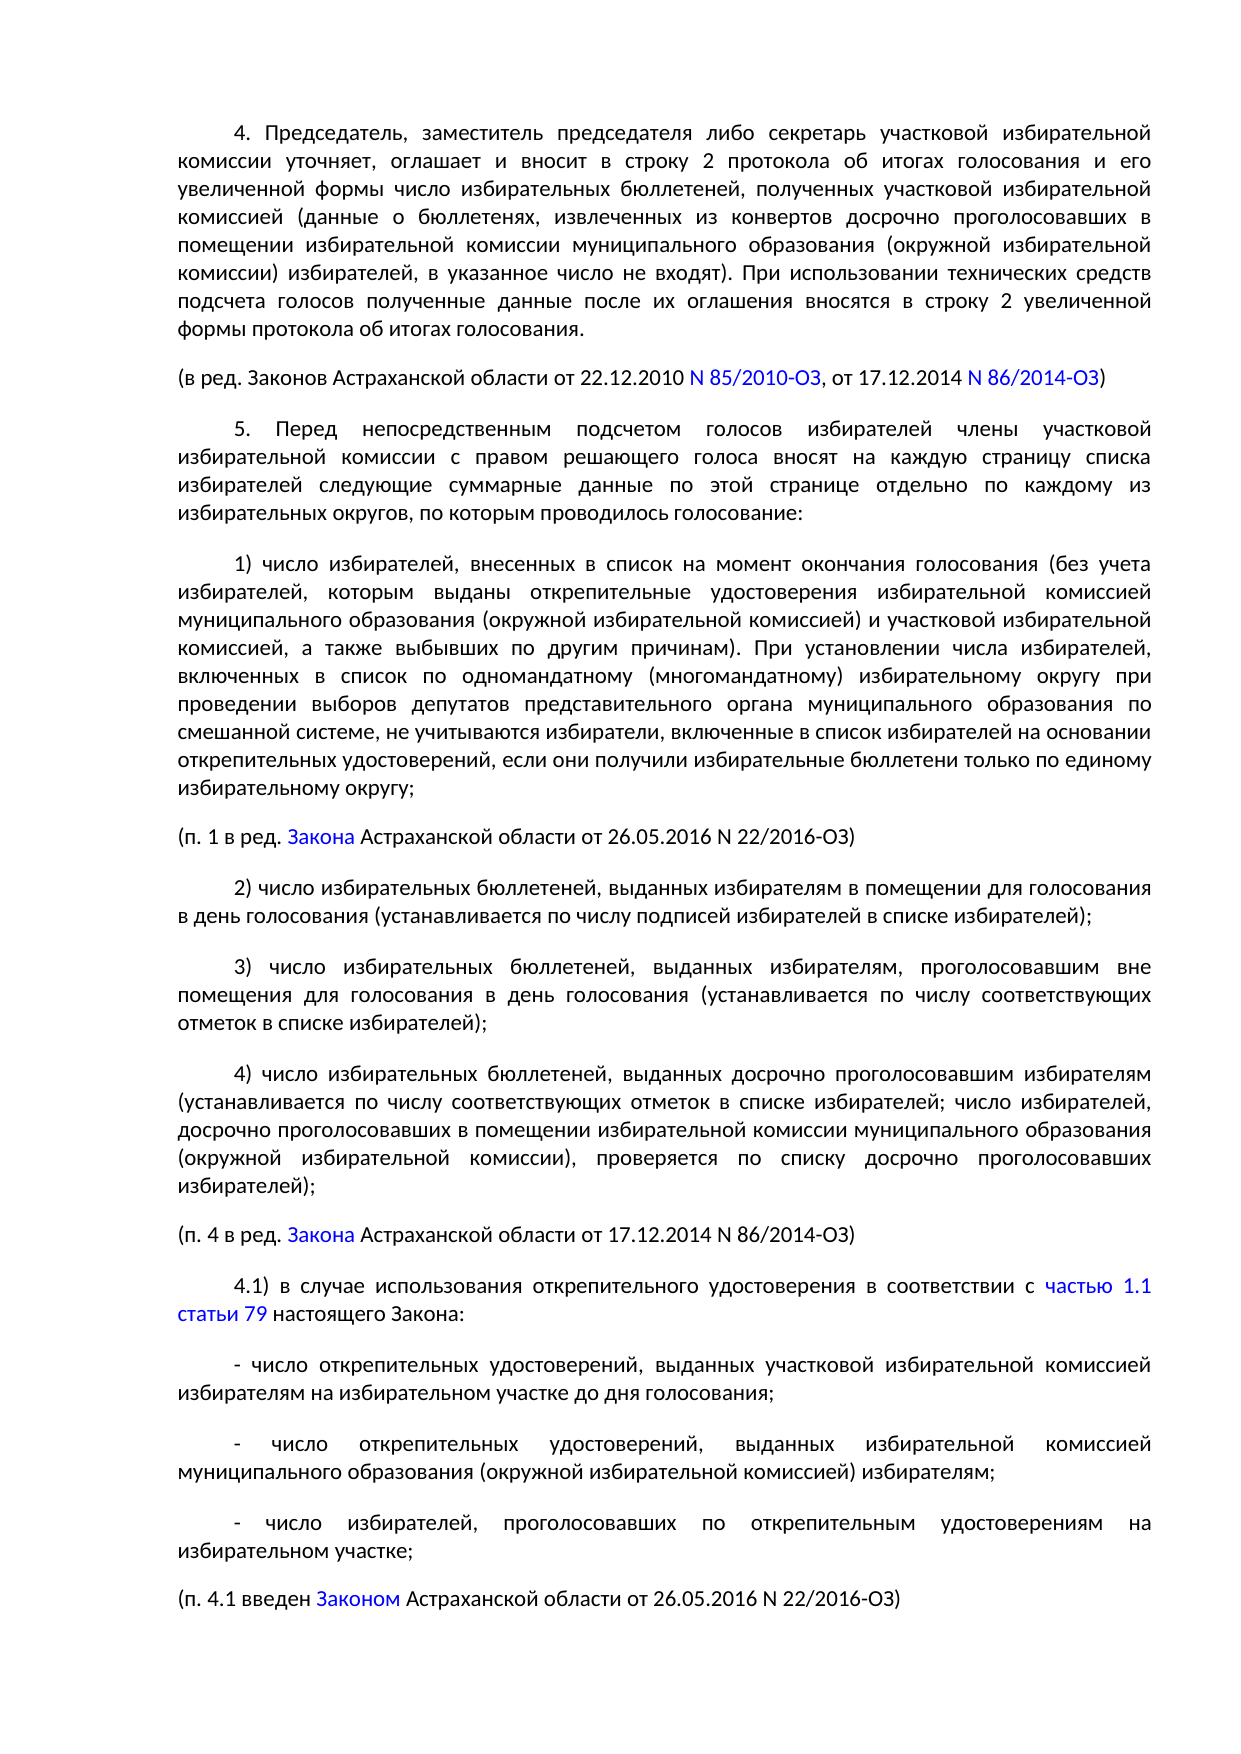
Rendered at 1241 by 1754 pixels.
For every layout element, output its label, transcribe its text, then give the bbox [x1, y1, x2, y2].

text (п. 4 в ред. Закона Астраханской области от 17.12.2014 N 86/2014-ОЗ) [177, 1220, 1152, 1248]
text 4. Председатель, заместитель председателя либо секретарь участковой избирательной комиссии уточняет, оглашает и вносит в строку 2 протокола об итогах голосования и его увеличенной формы число избирательных бюллетеней, полученных участковой избирательной комиссией (данные о бюллетенях, извлеченных из конвертов досрочно проголосовавших в помещении избирательной комиссии муниципального образования (окружной избирательной комиссии) избирателей, в указанное число не входят). При использовании технических средств подсчета голосов полученные данные после их оглашения вносятся в строку 2 увеличенной формы протокола об итогах голосования. [177, 118, 1152, 342]
text (п. 4.1 введен Законом Астраханской области от 26.05.2016 N 22/2016-ОЗ) [177, 1584, 1152, 1613]
text 5. Перед непосредственным подсчетом голосов избирателей члены участковой избирательной комиссии с правом решающего голоса вносят на каждую страницу списка избирателей следующие суммарные данные по этой странице отдельно по каждому из избирательных округов, по которым проводилось голосование: [177, 414, 1152, 526]
text - число избирателей, проголосовавших по открепительным удостоверениям на избирательном участке; [177, 1508, 1152, 1564]
text 3) число избирательных бюллетеней, выданных избирателям, проголосовавшим вне помещения для голосования в день голосования (устанавливается по числу соответствующих отметок в списке избирателей); [177, 952, 1152, 1036]
text 4) число избирательных бюллетеней, выданных досрочно проголосовавшим избирателям (устанавливается по числу соответствующих отметок в списке избирателей; число избирателей, досрочно проголосовавших в помещении избирательной комиссии муниципального образования (окружной избирательной комиссии), проверяется по списку досрочно проголосовавших избирателей); [177, 1059, 1152, 1199]
text 2) число избирательных бюллетеней, выданных избирателям в помещении для голосования в день голосования (устанавливается по числу подписей избирателей в списке избирателей); [177, 873, 1152, 929]
text 4.1) в случае использования открепительного удостоверения в соответствии с частью 1.1 статьи 79 настоящего Закона: [177, 1271, 1152, 1327]
text 1) число избирателей, внесенных в список на момент окончания голосования (без учета избирателей, которым выданы открепительные удостоверения избирательной комиссией муниципального образования (окружной избирательной комиссией) и участковой избирательной комиссией, а также выбывших по другим причинам). При установлении числа избирателей, включенных в список по одномандатному (многомандатному) избирательному округу при проведении выборов депутатов представительного органа муниципального образования по смешанной системе, не учитываются избиратели, включенные в список избирателей на основании открепительных удостоверений, если они получили избирательные бюллетени только по единому избирательному округу; [177, 549, 1152, 801]
text (п. 1 в ред. Закона Астраханской области от 26.05.2016 N 22/2016-ОЗ) [177, 822, 1152, 850]
text (в ред. Законов Астраханской области от 22.12.2010 N 85/2010-ОЗ, от 17.12.2014 N 86/2014-ОЗ) [177, 363, 1152, 391]
text - число открепительных удостоверений, выданных избирательной комиссией муниципального образования (окружной избирательной комиссией) избирателям; [177, 1429, 1152, 1485]
text - число открепительных удостоверений, выданных участковой избирательной комиссией избирателям на избирательном участке до дня голосования; [177, 1350, 1152, 1406]
